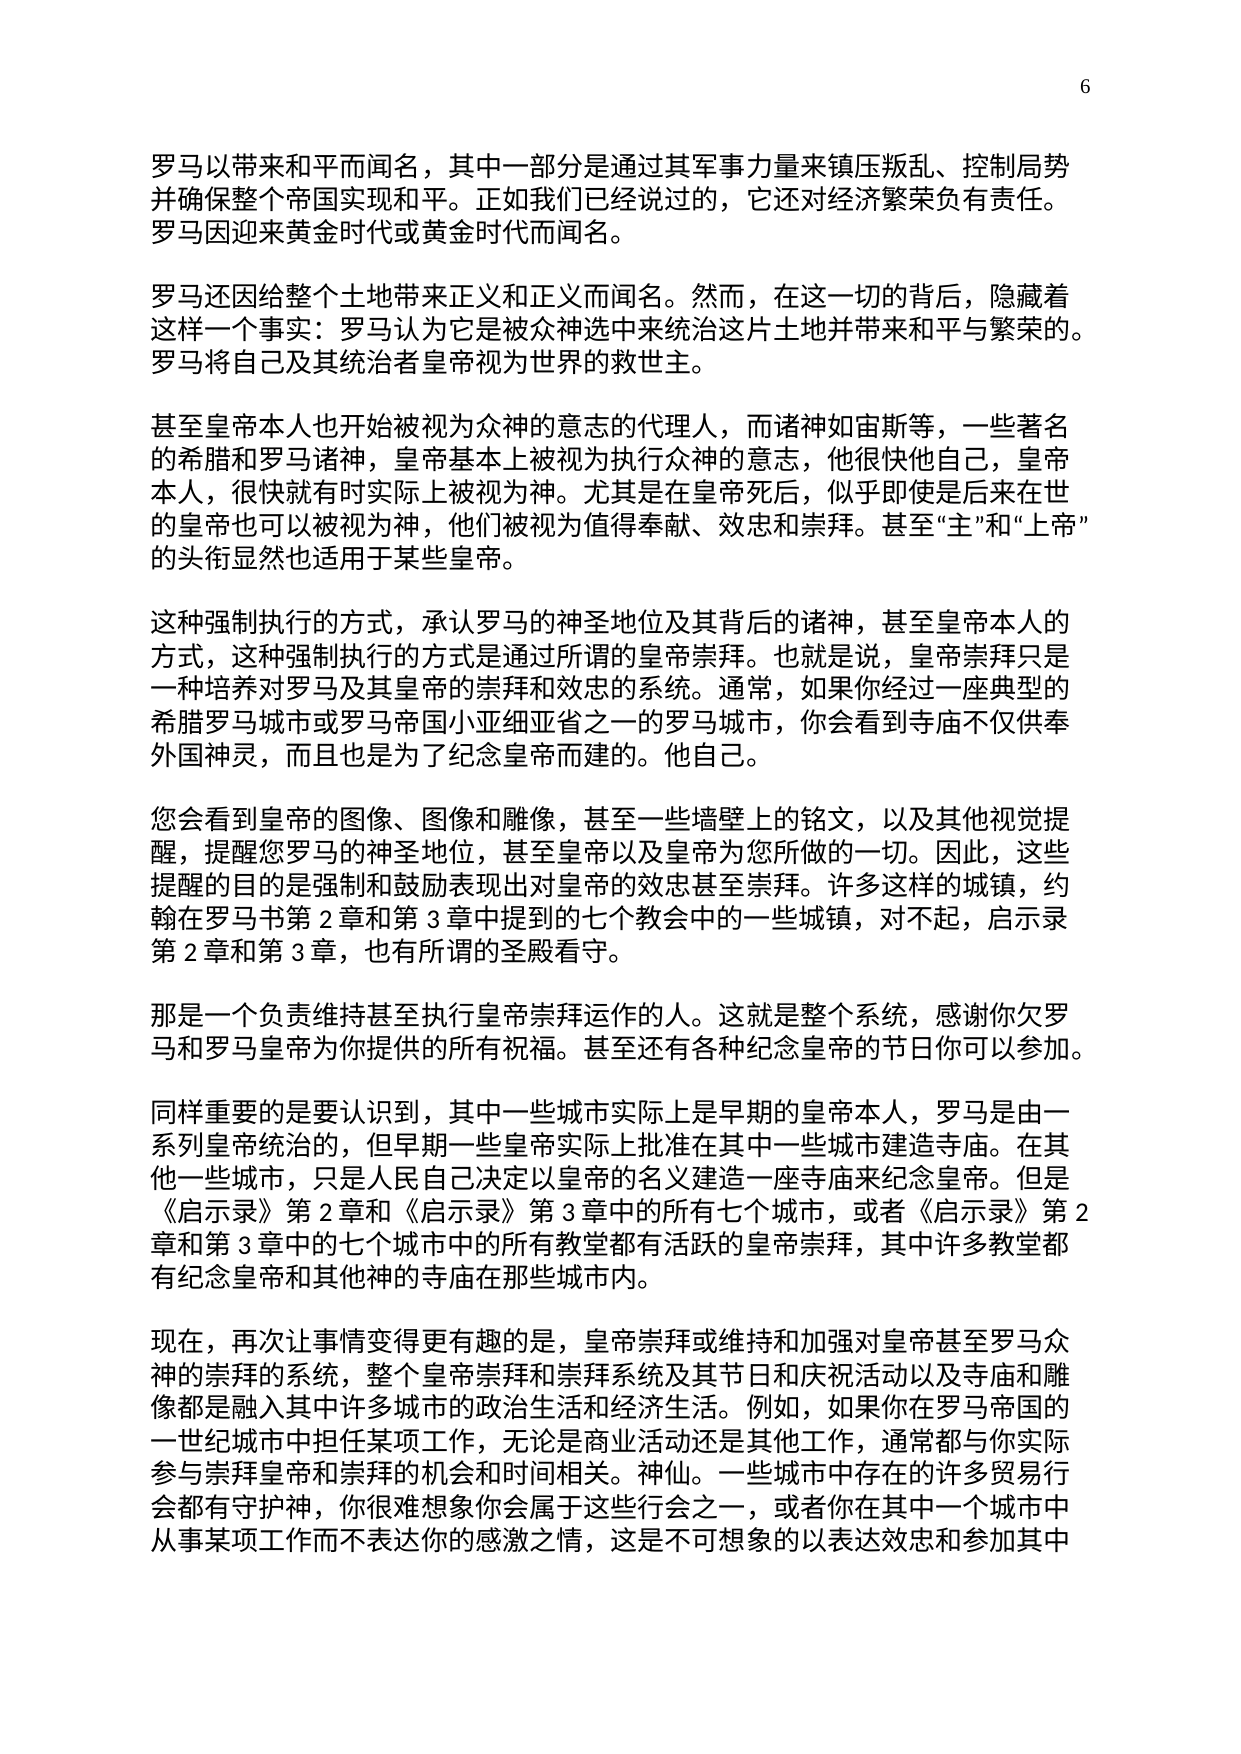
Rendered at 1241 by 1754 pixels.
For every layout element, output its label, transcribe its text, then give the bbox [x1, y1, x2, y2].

text 您会看到皇帝的图像、图像和雕像，甚至一些墙壁上的铭文，以及其他视觉提醒，提醒您罗马的神圣地位，甚至皇帝以及皇帝为您所做的一切。因此，这些提醒的目的是强制和鼓励表现出对皇帝的效忠甚至崇拜。许多这样的城镇，约翰在罗马书第 2 章和第 3 章中提到的七个教会中的一些城镇，对不起，启示录第 2 章和第 3 章，也有所谓的圣殿看守。 [150, 803, 1090, 968]
text 罗马以带来和平而闻名，其中一部分是通过其军事力量来镇压叛乱、控制局势并确保整个帝国实现和平。正如我们已经说过的，它还对经济繁荣负有责任。罗马因迎来黄金时代或黄金时代而闻名。 [150, 150, 1090, 249]
text 这种强制执行的方式，承认罗马的神圣地位及其背后的诸神，甚至皇帝本人的方式，这种强制执行的方式是通过所谓的皇帝崇拜。也就是说，皇帝崇拜只是一种培养对罗马及其皇帝的崇拜和效忠的系统。通常，如果你经过一座典型的希腊罗马城市或罗马帝国小亚细亚省之一的罗马城市，你会看到寺庙不仅供奉外国神灵，而且也是为了纪念皇帝而建的。他自己。 [150, 607, 1090, 772]
text 那是一个负责维持甚至执行皇帝崇拜运作的人。这就是整个系统，感谢你欠罗马和罗马皇帝为你提供的所有祝福。甚至还有各种纪念皇帝的节日你可以参加。 [150, 999, 1090, 1065]
text 同样重要的是要认识到，其中一些城市实际上是早期的皇帝本人，罗马是由一系列皇帝统治的，但早期一些皇帝实际上批准在其中一些城市建造寺庙。在其他一些城市，只是人民自己决定以皇帝的名义建造一座寺庙来纪念皇帝。但是《启示录》第 2 章和《启示录》第 3 章中的所有七个城市，或者《启示录》第 2 章和第 3 章中的七个城市中的所有教堂都有活跃的皇帝崇拜，其中许多教堂都有纪念皇帝和其他神的寺庙在那些城市内。 [150, 1096, 1090, 1294]
text 甚至皇帝本人也开始被视为众神的意志的代理人，而诸神如宙斯等，一些著名的希腊和罗马诸神，皇帝基本上被视为执行众神的意志，他很快他自己，皇帝本人，很快就有时实际上被视为神。尤其是在皇帝死后，似乎即使是后来在世的皇帝也可以被视为神，他们被视为值得奉献、效忠和崇拜。甚至“主”和“上帝”的头衔显然也适用于某些皇帝。 [150, 410, 1090, 576]
text 罗马还因给整个土地带来正义和正义而闻名。然而，在这一切的背后，隐藏着这样一个事实：罗马认为它是被众神选中来统治这片土地并带来和平与繁荣的。罗马将自己及其统治者皇帝视为世界的救世主。 [150, 280, 1090, 379]
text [150, 1326, 1090, 1557]
